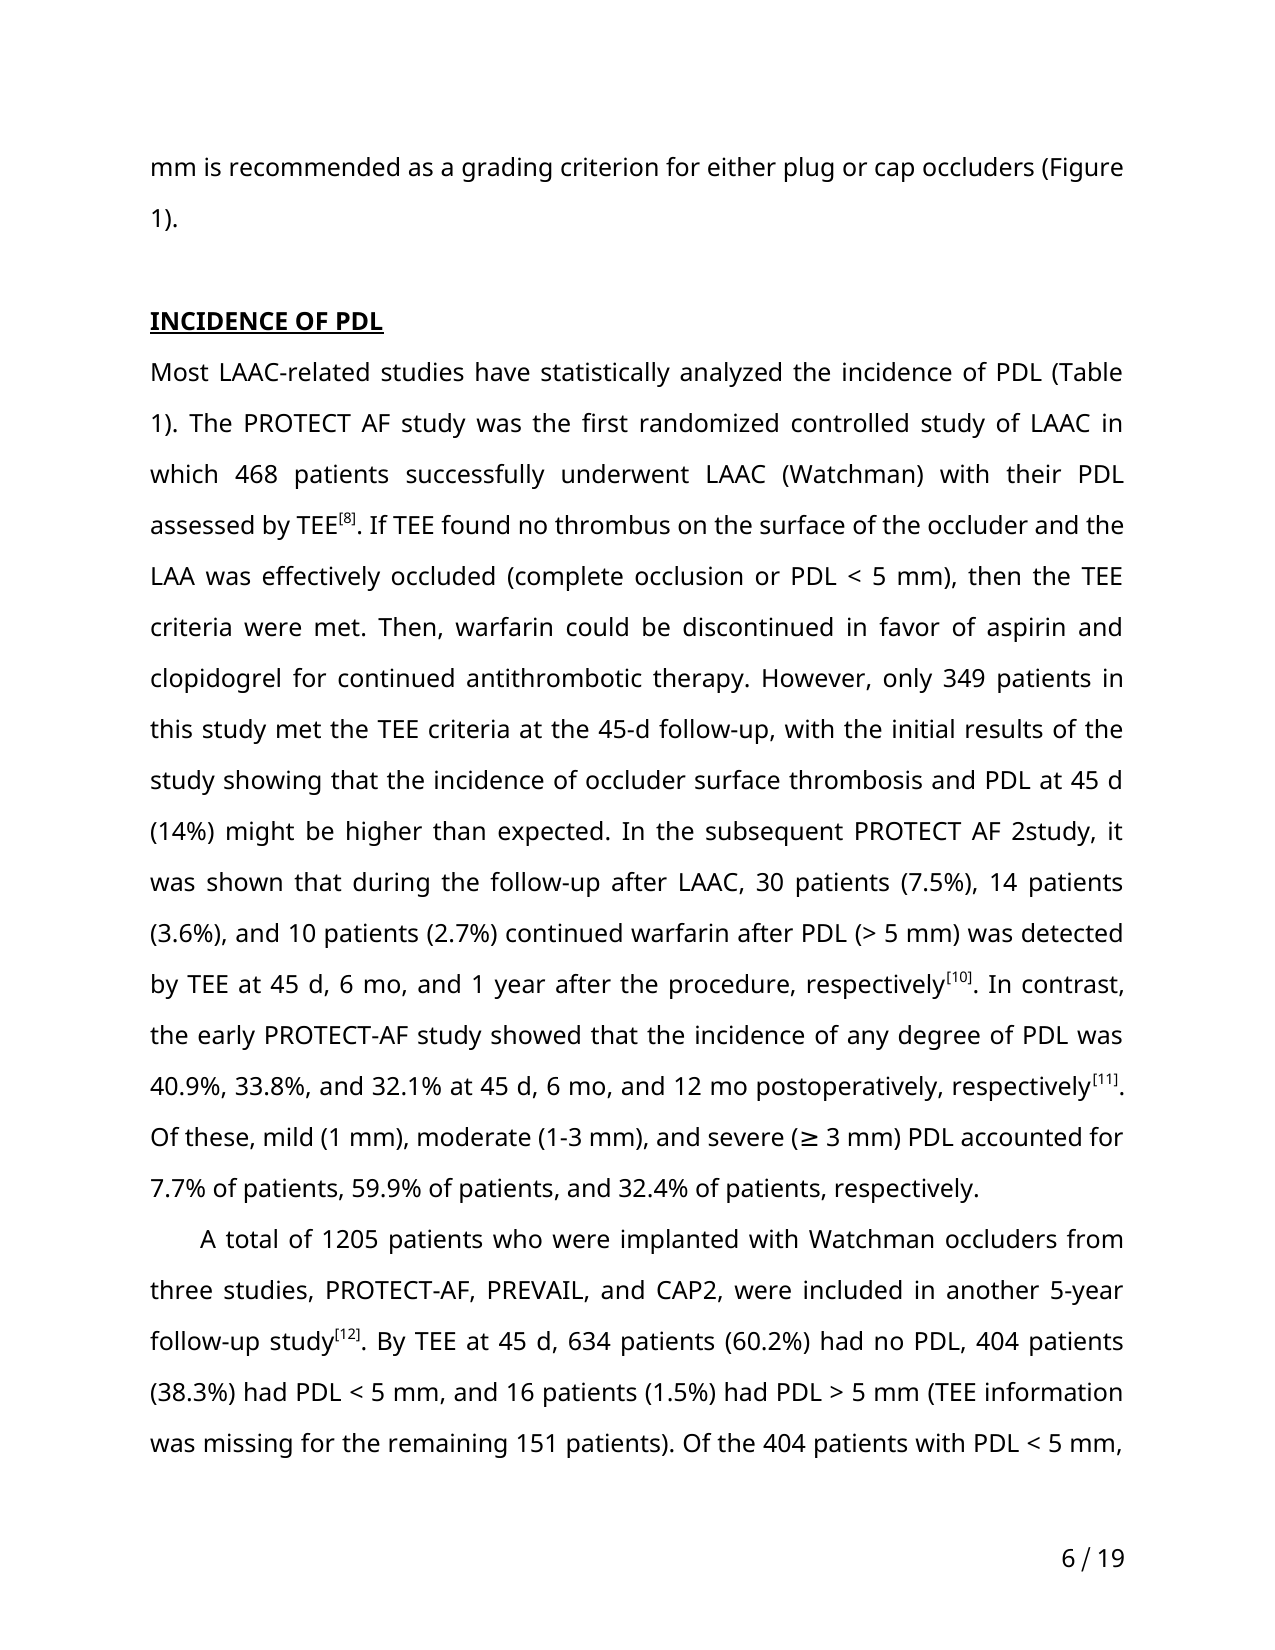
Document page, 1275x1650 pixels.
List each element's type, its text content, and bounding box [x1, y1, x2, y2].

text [150, 150, 1125, 235]
text Most LAAC-related studies have statistically analyzed the incidence of PDL (Table 1). The PROTECT AF study was the first randomized controlled study of LAAC in which 468 patients successfully underwent LAAC (Watchman) with their PDL assessed by TEE[8]. If TEE found no thrombus on the surface of the occluder and the LAA was effectively occluded (complete occlusion or PDL < 5 mm), then the TEE criteria were met. Then, warfarin could be discontinued in favor of aspirin and clopidogrel for continued antithrombotic therapy. However, only 349 patients in this study met the TEE criteria at the 45-d follow-up, with the initial results of the study showing that the incidence of occluder surface thrombosis and PDL at 45 d (14%) might be higher than expected. In the subsequent PROTECT AF 2study, it was shown that during the follow-up after LAAC, 30 patients (7.5%), 14 patients (3.6%), and 10 patients (2.7%) continued warfarin after PDL (> 5 mm) was detected by TEE at 45 d, 6 mo, and 1 year after the procedure, respectively[10]. In contrast, the early PROTECT-AF study showed that the incidence of any degree of PDL was 40.9%, 33.8%, and 32.1% at 45 d, 6 mo, and 12 mo postoperatively, respectively[11]. Of these, mild (1 mm), moderate (1-3 mm), and severe (≥ 3 mm) PDL accounted for 7.7% of patients, 59.9% of patients, and 32.4% of patients, respectively. [150, 354, 1125, 1205]
text INCIDENCE OF PDL [150, 303, 1125, 337]
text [150, 1222, 1125, 1460]
